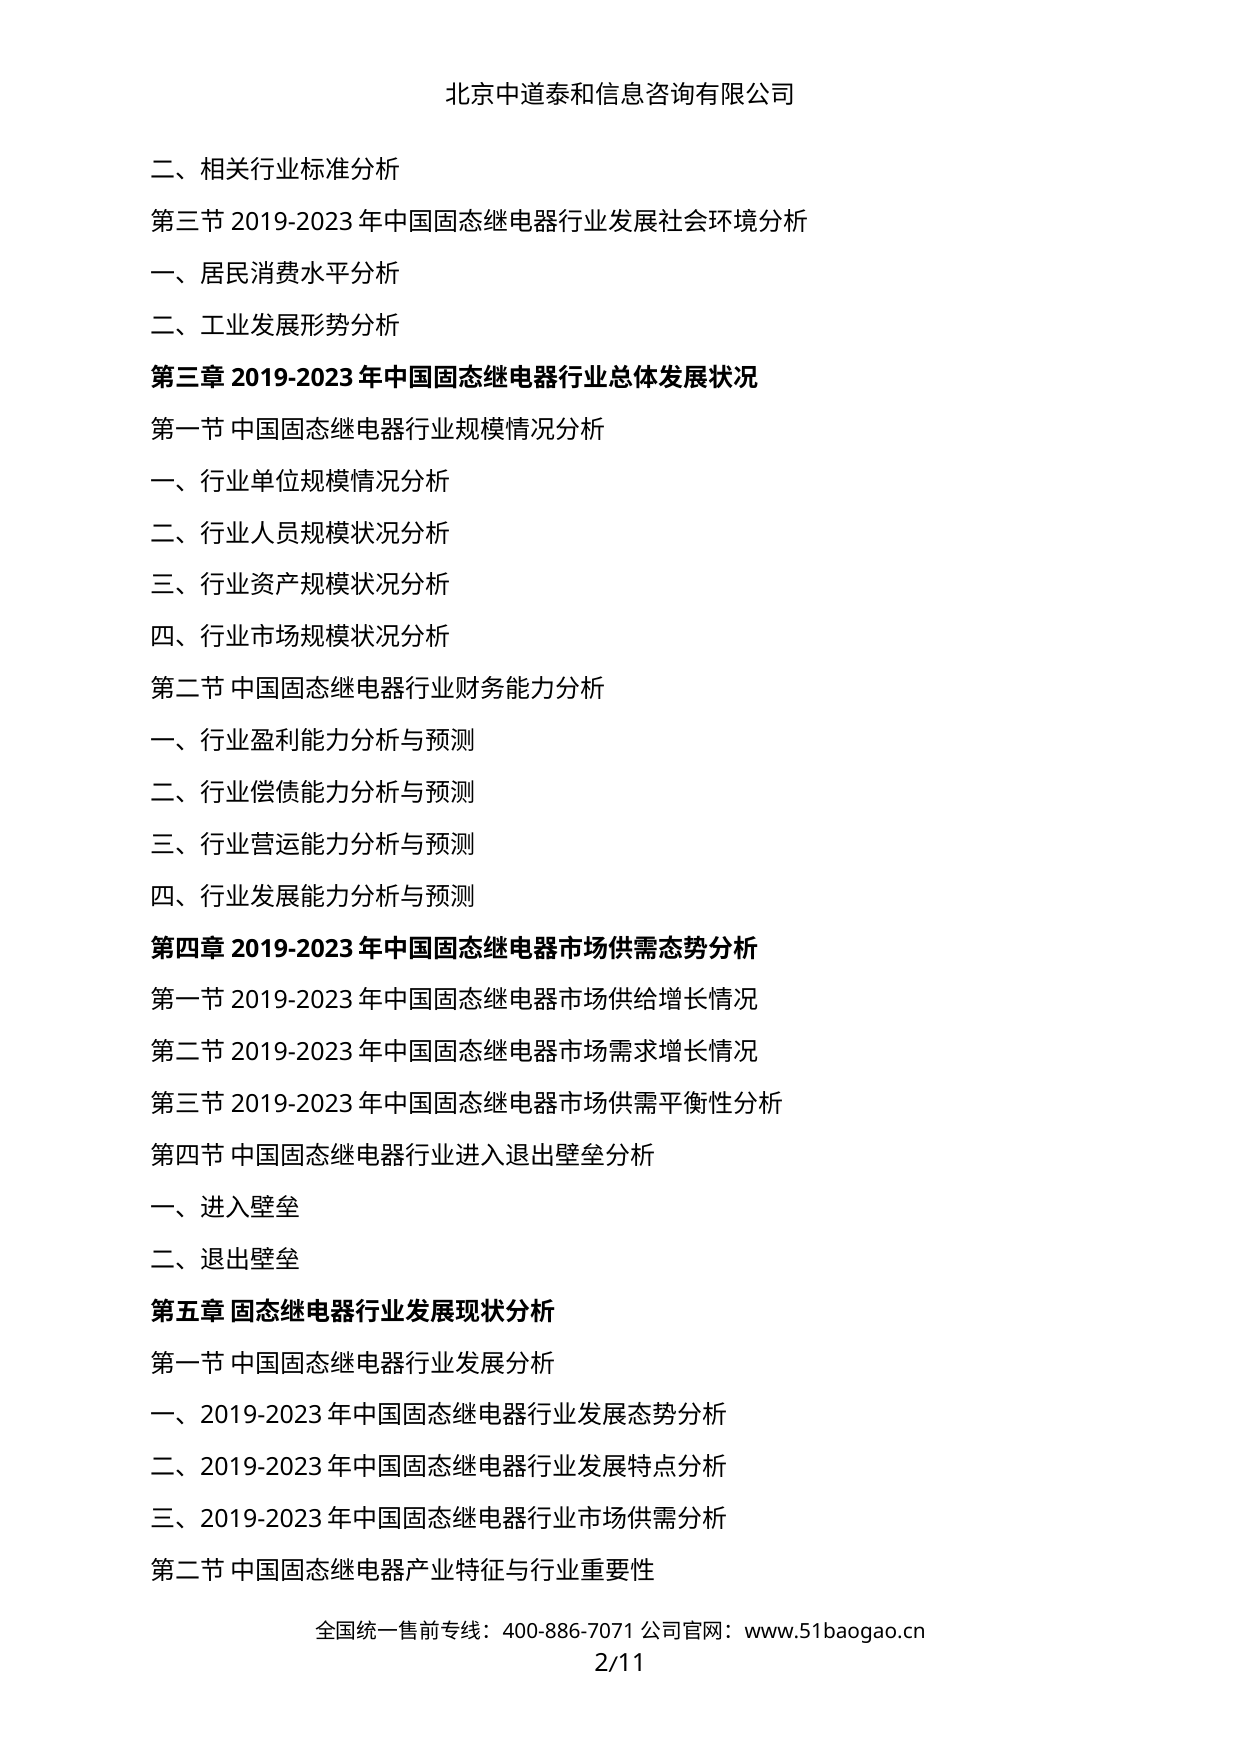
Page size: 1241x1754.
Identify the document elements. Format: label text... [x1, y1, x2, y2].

text 第五章 固态继电器行业发展现状分析 [150, 1291, 1090, 1327]
text 二、行业偿债能力分析与预测 [150, 772, 1090, 809]
text 第一节 中国固态继电器行业规模情况分析 [150, 409, 1090, 446]
text 第四节 中国固态继电器行业进入退出壁垒分析 [150, 1136, 1090, 1172]
text 二、退出壁垒 [150, 1239, 1090, 1276]
text 第三节 2019-2023年中国固态继电器行业发展社会环境分析 [150, 202, 1090, 238]
text 第四章 2019-2023年中国固态继电器市场供需态势分析 [150, 928, 1090, 964]
text 一、进入壁垒 [150, 1187, 1090, 1224]
text 三、行业营运能力分析与预测 [150, 824, 1090, 861]
text 第二节 中国固态继电器行业财务能力分析 [150, 669, 1090, 705]
text 一、2019-2023年中国固态继电器行业发展态势分析 [150, 1395, 1090, 1431]
text 第一节 中国固态继电器行业发展分析 [150, 1343, 1090, 1379]
text 二、2019-2023年中国固态继电器行业发展特点分析 [150, 1447, 1090, 1483]
text 一、行业单位规模情况分析 [150, 461, 1090, 497]
text 二、行业人员规模状况分析 [150, 513, 1090, 549]
text 第三节 2019-2023年中国固态继电器市场供需平衡性分析 [150, 1084, 1090, 1120]
text 三、行业资产规模状况分析 [150, 565, 1090, 601]
text 一、居民消费水平分析 [150, 254, 1090, 290]
text 四、行业发展能力分析与预测 [150, 876, 1090, 912]
text 第二节 中国固态继电器产业特征与行业重要性 [150, 1551, 1090, 1587]
text 三、2019-2023年中国固态继电器行业市场供需分析 [150, 1499, 1090, 1535]
text 二、相关行业标准分析 [150, 150, 1090, 186]
text 四、行业市场规模状况分析 [150, 617, 1090, 653]
text 第一节 2019-2023年中国固态继电器市场供给增长情况 [150, 980, 1090, 1016]
text 一、行业盈利能力分析与预测 [150, 721, 1090, 757]
text 第三章 2019-2023年中国固态继电器行业总体发展状况 [150, 357, 1090, 394]
text 二、工业发展形势分析 [150, 306, 1090, 342]
text 第二节 2019-2023年中国固态继电器市场需求增长情况 [150, 1032, 1090, 1068]
